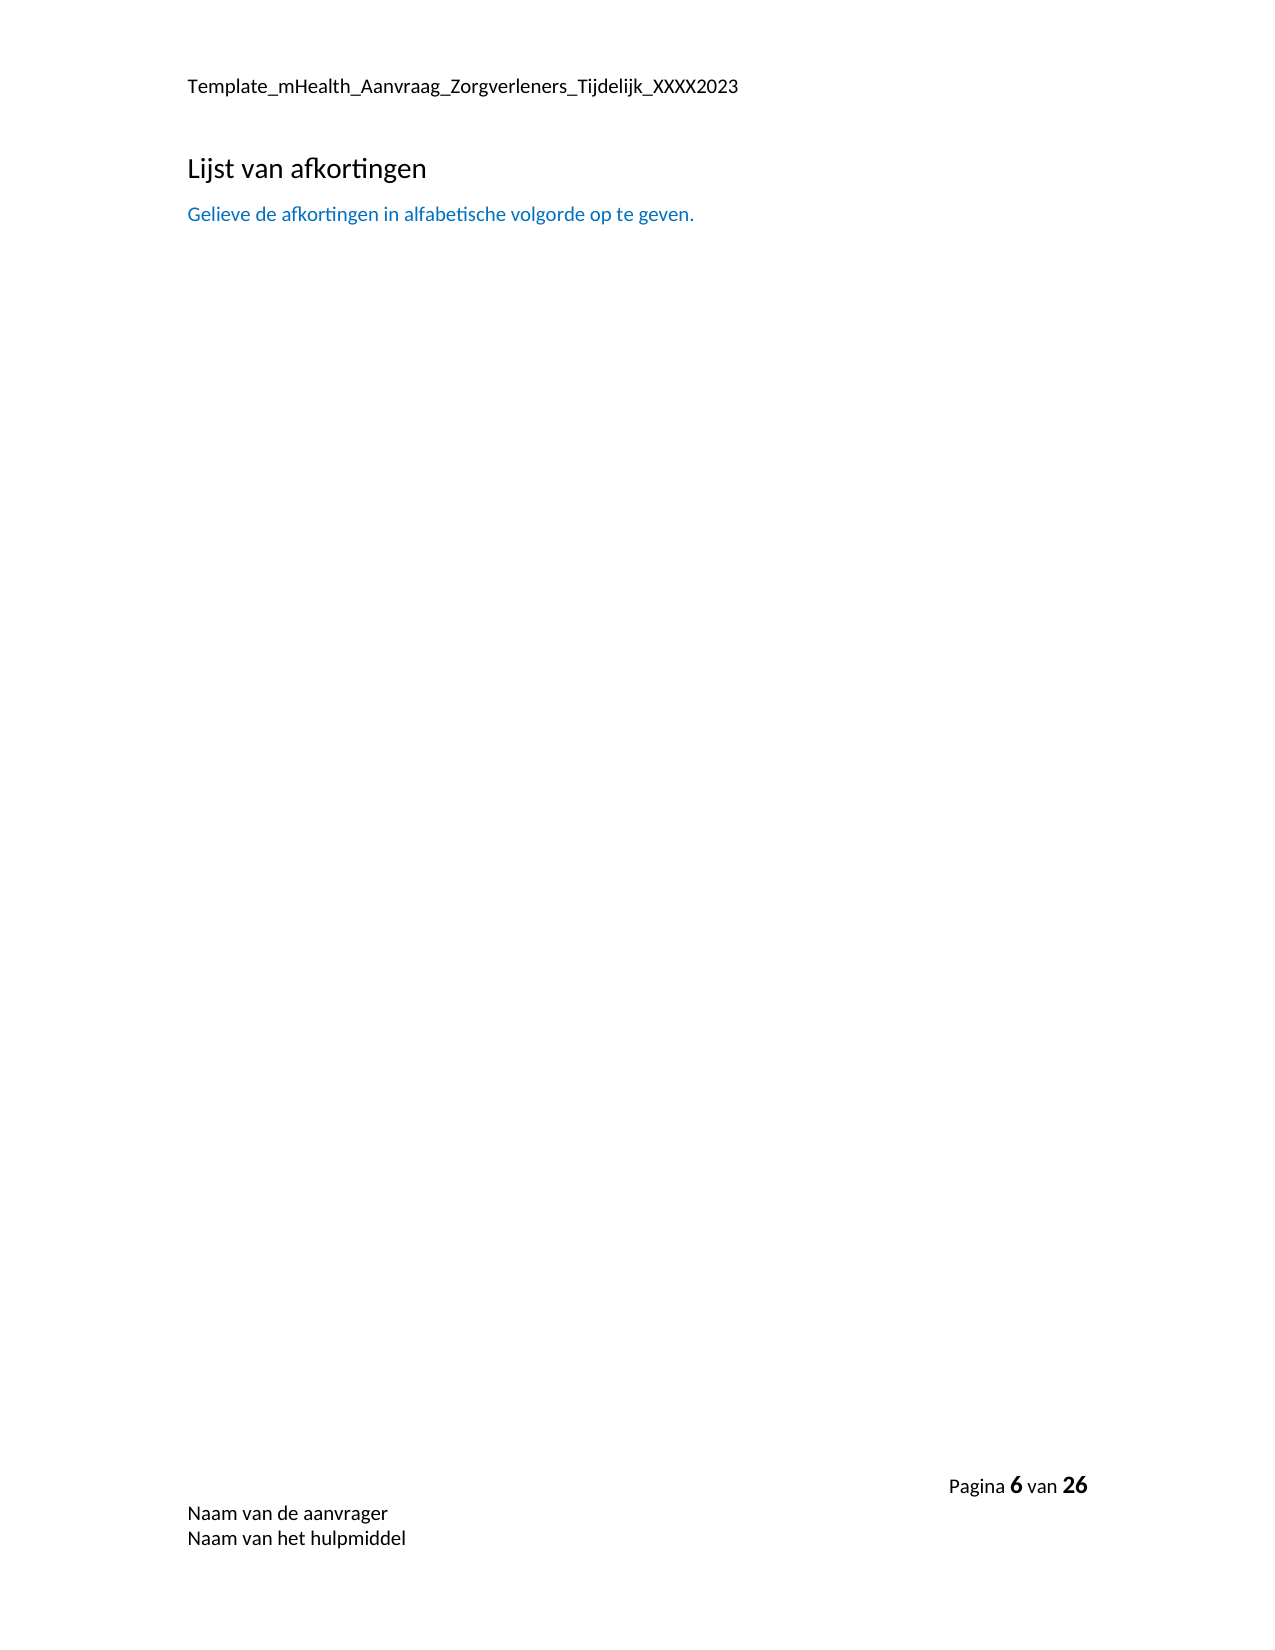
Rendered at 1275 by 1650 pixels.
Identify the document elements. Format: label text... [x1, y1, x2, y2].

text Lijst van afkortingen [187, 150, 1087, 186]
text Gelieve de afkortingen in alfabetische volgorde op te geven. [187, 202, 1087, 227]
